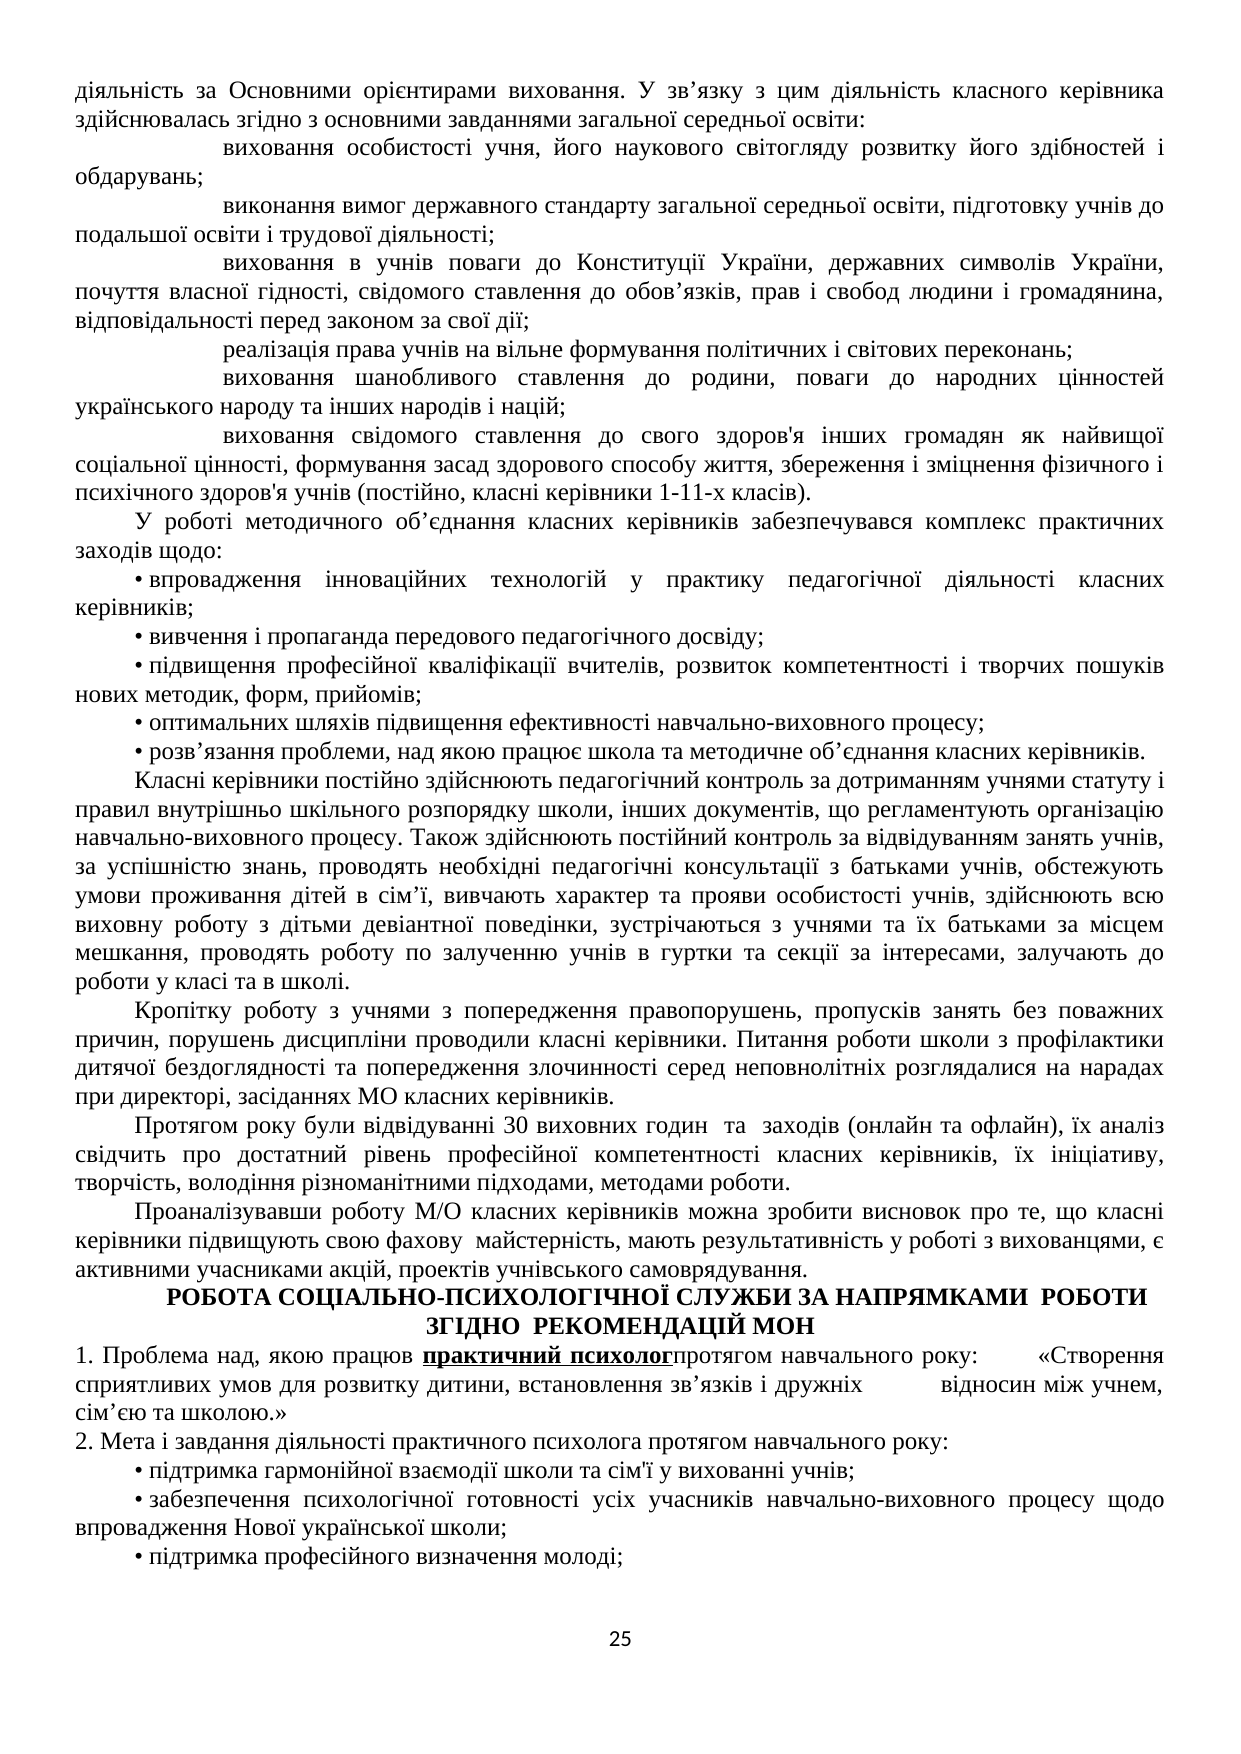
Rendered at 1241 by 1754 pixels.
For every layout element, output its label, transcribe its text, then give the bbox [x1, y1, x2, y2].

text • підтримка професійного визначення молоді; [75, 1541, 1165, 1570]
text Кропітку роботу з учнями з попередження правопорушень, пропусків занять без поважних причин, порушень дисципліни проводили класні керівники. Питання роботи школи з профілактики дитячої бездоглядності та попередження злочинності серед неповнолітніх розглядалися на нарадах при директорі, засіданнях МО класних керівників. [75, 995, 1165, 1110]
text • підвищення професійної кваліфікації вчителів, розвиток компетентності і творчих пошуків нових методик, форм, прийомів; [75, 650, 1165, 707]
text У роботі методичного об’єднання класних керівників забезпечувався комплекс практичних заходів щодо: [75, 506, 1165, 564]
text Протягом року були відвідуванні 30 виховних годин та заходів (онлайн та офлайн), їх аналіз свідчить про достатний рівень професійної компетентності класних керівників, їх ініціативу, творчість, володіння різноманітними підходами, методами роботи. [75, 1110, 1165, 1196]
text РОБОТА СОЦІАЛЬНО-ПСИХОЛОГІЧНОЇ СЛУЖБИ ЗА НАПРЯМКАМИ РОБОТИ ЗГІДНО РЕКОМЕНДАЦІЙ МОН [75, 1282, 1165, 1340]
text  виконання вимог державного стандарту загальної середньої освіти, підготовку учнів до подальшої освіти і трудової діяльності; [75, 190, 1165, 247]
text • підтримка гармонійної взаємодії школи та сім'ї у вихованні учнів; [75, 1455, 1165, 1484]
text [75, 75, 1165, 132]
text Класні керівники постійно здійснюють педагогічний контроль за дотриманням учнями статуту і правил внутрішньо шкільного розпорядку школи, інших документів, що регламентують організацію навчально-виховного процесу. Також здійснюють постійний контроль за відвідуванням занять учнів, за успішністю знань, проводять необхідні педагогічні консультації з батьками учнів, обстежують умови проживання дітей в сім’ї, вивчають характер та прояви особистості учнів, здійснюють всю виховну роботу з дітьми девіантної поведінки, зустрічаються з учнями та їх батьками за місцем мешкання, проводять роботу по залученню учнів в гуртки та секції за інтересами, залучають до роботи у класі та в школі. [75, 765, 1165, 995]
text  виховання свідомого ставлення до свого здоров'я інших громадян як найвищої соціальної цінності, формування засад здорового способу життя, збереження і зміцнення фізичного і психічного здоров'я учнів (постійно, класні керівники 1-11-х класів). [75, 420, 1165, 506]
text • впровадження інноваційних технологій у практику педагогічної діяльності класних керівників; [75, 564, 1165, 621]
text  виховання особистості учня, його наукового світогляду розвитку його здібностей і обдарувань; [75, 132, 1165, 190]
text Проаналізувавши роботу М/О класних керівників можна зробити висновок про те, що класні керівники підвищують свою фахову майстерність, мають результативність у роботі з вихованцями, є активними учасниками акцій, проектів учнівського самоврядування. [75, 1196, 1165, 1282]
text  реалізація права учнів на вільне формування політичних і світових переконань; [75, 334, 1165, 362]
text • вивчення і пропаганда передового педагогічного досвіду; [75, 621, 1165, 650]
text  виховання в учнів поваги до Конституції України, державних символів України, почуття власної гідності, свідомого ставлення до обов’язків, прав і свобод людини і громадянина, відповідальності перед законом за свої дії; [75, 247, 1165, 334]
text • оптимальних шляхів підвищення ефективності навчально-виховного процесу; [75, 707, 1165, 736]
text • розв’язання проблеми, над якою працює школа та методичне об’єднання класних керівників. [75, 736, 1165, 765]
text 2. Мета і завдання діяльності практичного психолога протягом навчального року: [75, 1426, 1165, 1455]
text • забезпечення психологічної готовності усіх учасників навчально-виховного процесу щодо впровадження Нової української школи; [75, 1484, 1165, 1541]
text  виховання шанобливого ставлення до родини, поваги до народних цінностей українського народу та інших народів і націй; [75, 362, 1165, 420]
text 1. Проблема над, якою працюв практичний психологпротягом навчального року: «Створення сприятливих умов для розвитку дитини, встановлення зв’язків і дружніх відносин між учнем, сім’єю та школою.» [75, 1340, 1165, 1426]
